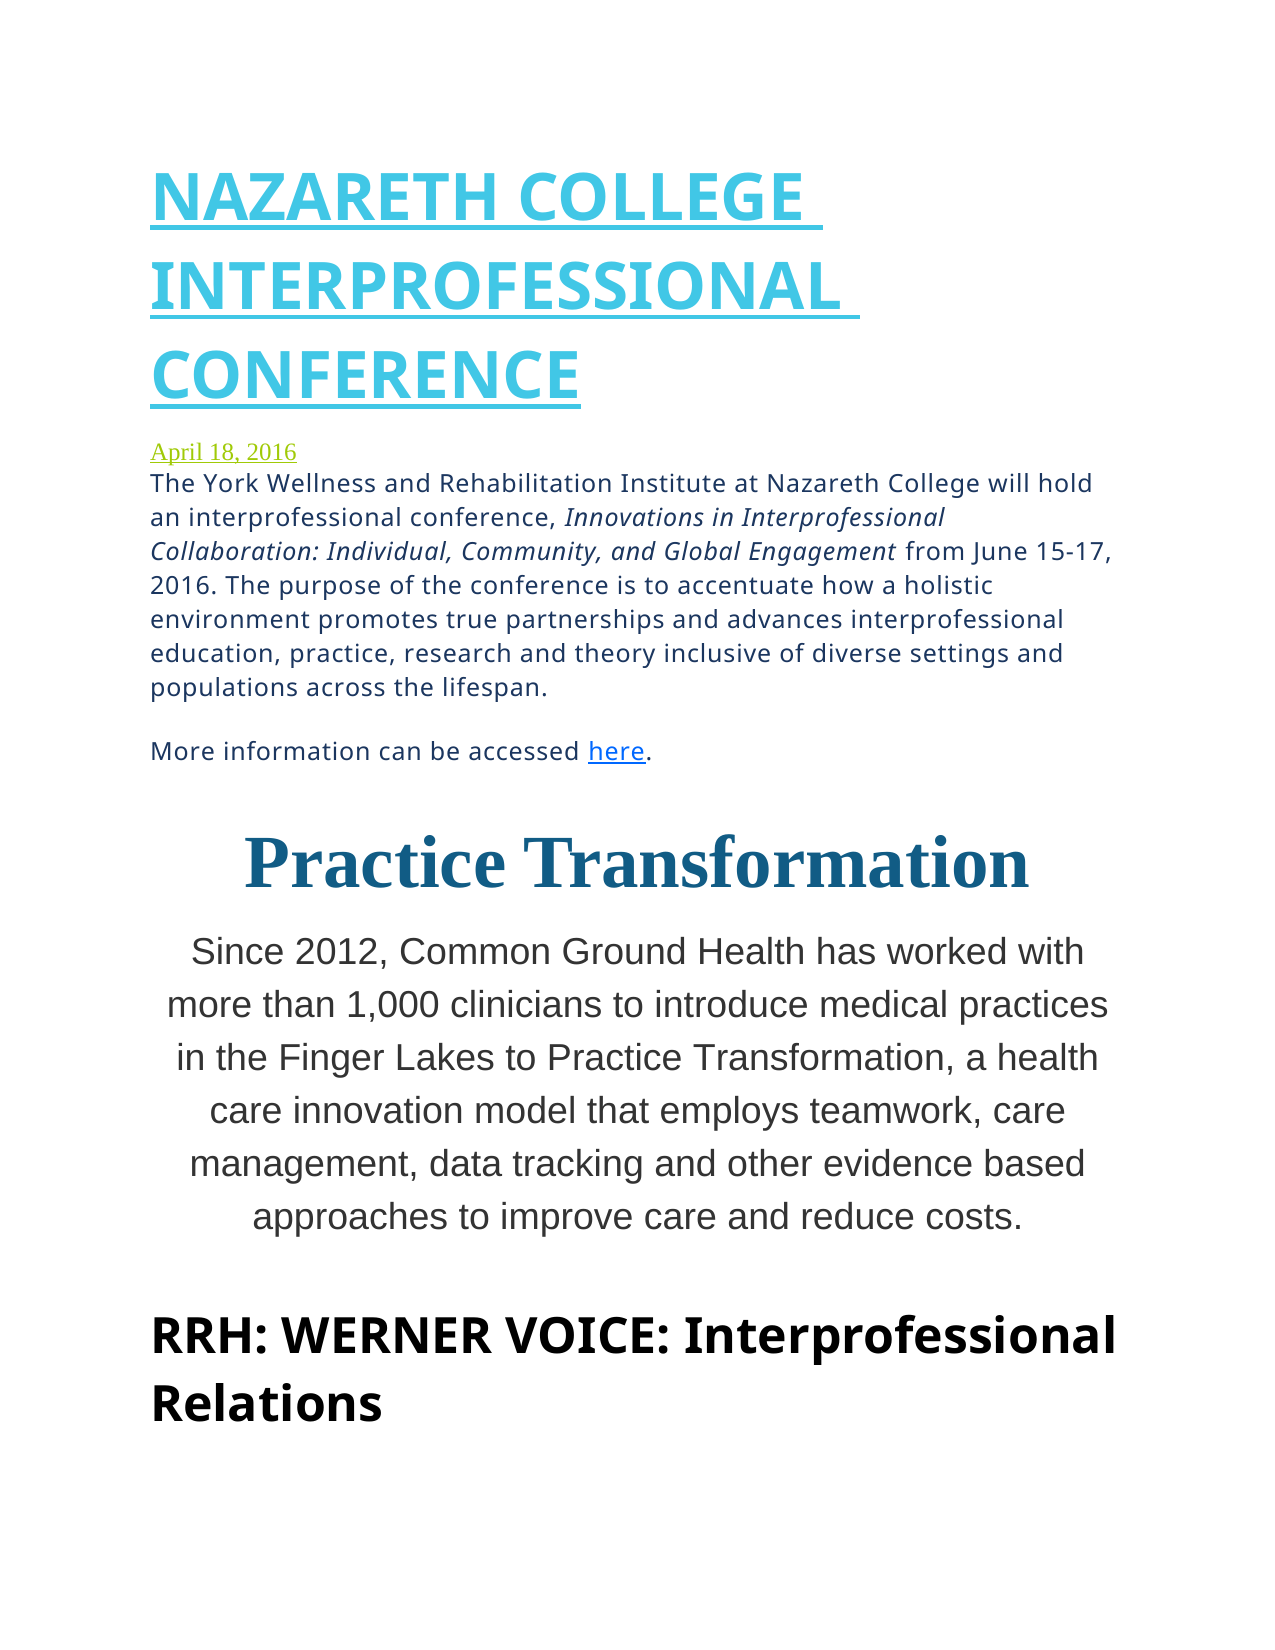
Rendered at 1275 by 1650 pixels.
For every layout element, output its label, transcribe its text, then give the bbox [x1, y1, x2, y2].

text More information can be accessed here. [150, 733, 1125, 767]
text April 18, 2016 [150, 437, 1125, 466]
text RRH: WERNER VOICE: Interprofessional Relations [150, 1300, 1125, 1436]
text The York Wellness and Rehabilitation Institute at Nazareth College will hold an interprofessional conference, Innovations in Interprofessional Collaboration: Individual, Community, and Global Engagement from June 15-17, 2016. The purpose of the conference is to accentuate how a holistic environment promotes true partnerships and advances interprofessional education, practice, research and theory inclusive of diverse settings and populations across the lifespan. [150, 466, 1125, 704]
text Practice Transformation [150, 814, 1125, 903]
text Since 2012, Common Ground Health has worked with more than 1,000 clinicians to introduce medical practices in the Finger Lakes to Practice Transformation, a health care innovation model that employs teamwork, care management, data tracking and other evidence based approaches to improve care and reduce costs. [150, 919, 1125, 1238]
text NAZARETH COLLEGE INTERPROFESSIONAL CONFERENCE [150, 150, 1125, 418]
